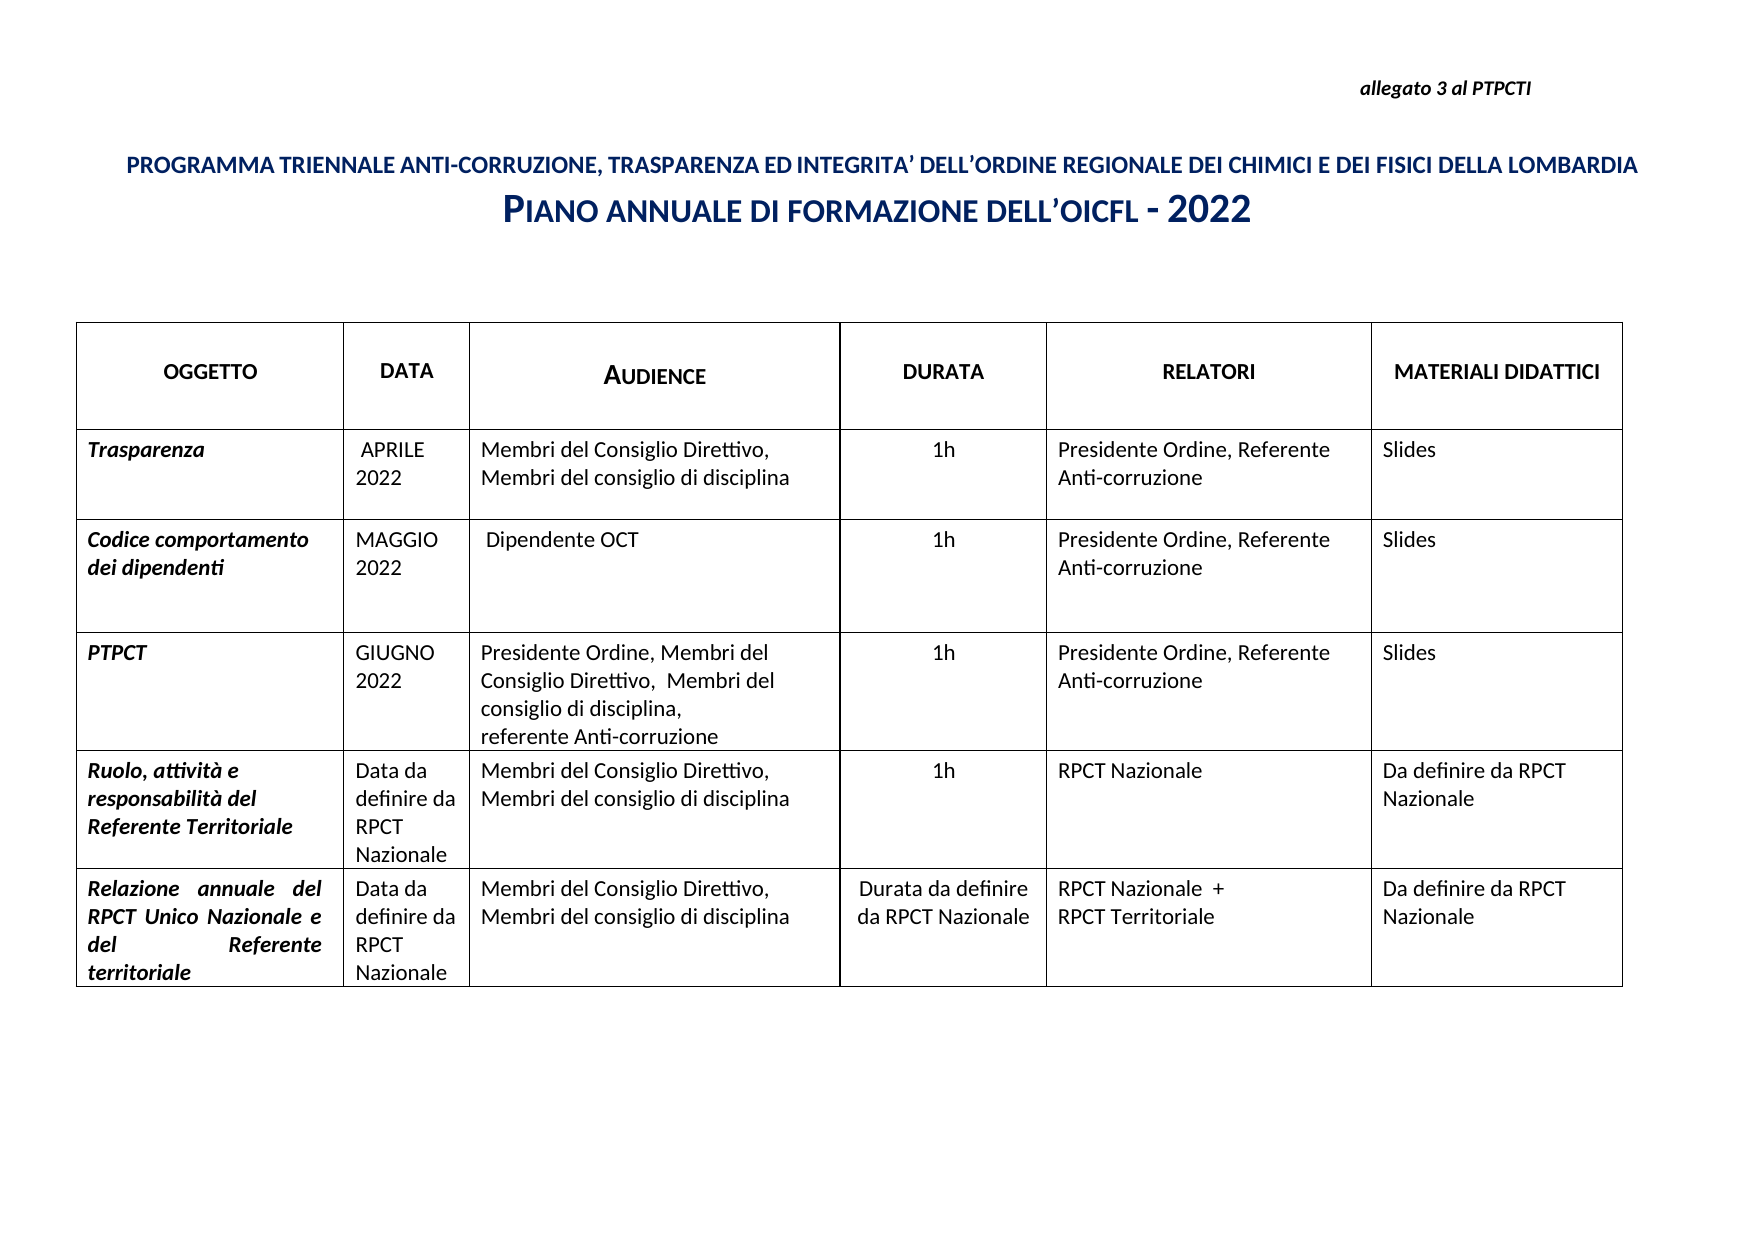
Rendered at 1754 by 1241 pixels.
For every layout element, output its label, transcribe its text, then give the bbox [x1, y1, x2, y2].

table_header DURATA [841, 323, 1046, 429]
table_cell APRILE 2022 [344, 430, 469, 519]
table_cell 1h [841, 633, 1046, 750]
text PROGRAMMA TRIENNALE ANTI-CORRUZIONE, TRASPARENZA ED INTEGRITA’ DELL’ORDINE REGIONALE DEI CHIMICI E DEI FISICI DELLA LOMBARDIA [81, 149, 1679, 179]
table_cell Slides [1372, 430, 1622, 519]
text allegato 3 al PTPCTI [819, 75, 1679, 100]
table_cell Dipendente OCT [470, 520, 839, 632]
table_cell Data da definire da RPCT Nazionale [344, 751, 469, 868]
table_header OGGETTO [77, 323, 343, 429]
table_cell GIUGNO 2022 [344, 633, 469, 750]
table_cell RPCT Nazionale + RPCT Territoriale [1047, 869, 1371, 986]
table_cell Relazione annuale del RPCT Unico Nazionale e del Referente territoriale [77, 869, 343, 986]
table_cell Presidente Ordine, Referente Anti-corruzione [1047, 520, 1371, 632]
table_cell Data da definire da RPCT Nazionale [344, 869, 469, 986]
table_header MATERIALI DIDATTICI [1372, 323, 1622, 429]
table_cell 1h [841, 520, 1046, 632]
table_cell Membri del Consiglio Direttivo, Membri del consiglio di disciplina [470, 751, 839, 868]
table_cell MAGGIO 2022 [344, 520, 469, 632]
table_cell Presidente Ordine, Referente Anti-corruzione [1047, 633, 1371, 750]
table_cell Membri del Consiglio Direttivo, Membri del consiglio di disciplina [470, 869, 839, 986]
table_cell Membri del Consiglio Direttivo, Membri del consiglio di disciplina [470, 430, 839, 519]
table_cell 1h [841, 430, 1046, 519]
table_cell Ruolo, attività e responsabilità del Referente Territoriale [77, 751, 343, 868]
table_cell Slides [1372, 520, 1622, 632]
table_cell Da definire da RPCT Nazionale [1372, 751, 1622, 868]
table_cell Presidente Ordine, Referente Anti-corruzione [1047, 430, 1371, 519]
table_cell RPCT Nazionale [1047, 751, 1371, 868]
text PIANO ANNUALE DI FORMAZIONE DELL’OICFL - 2022 [75, 182, 1679, 232]
table_cell Slides [1372, 633, 1622, 750]
table_cell PTPCT [77, 633, 343, 750]
table_cell Durata da definire da RPCT Nazionale [841, 869, 1046, 986]
table_cell Presidente Ordine, Membri del Consiglio Direttivo, Membri del consiglio di disciplina, referente Anti-corruzione [470, 633, 839, 750]
table_cell Da definire da RPCT Nazionale [1372, 869, 1622, 986]
table_cell 1h [841, 751, 1046, 868]
table_cell Trasparenza [77, 430, 343, 519]
table_cell Codice comportamento dei dipendenti [77, 520, 343, 632]
table_header RELATORI [1047, 323, 1371, 429]
table_header DATA [344, 323, 469, 429]
table_header AUDIENCE [470, 323, 839, 429]
